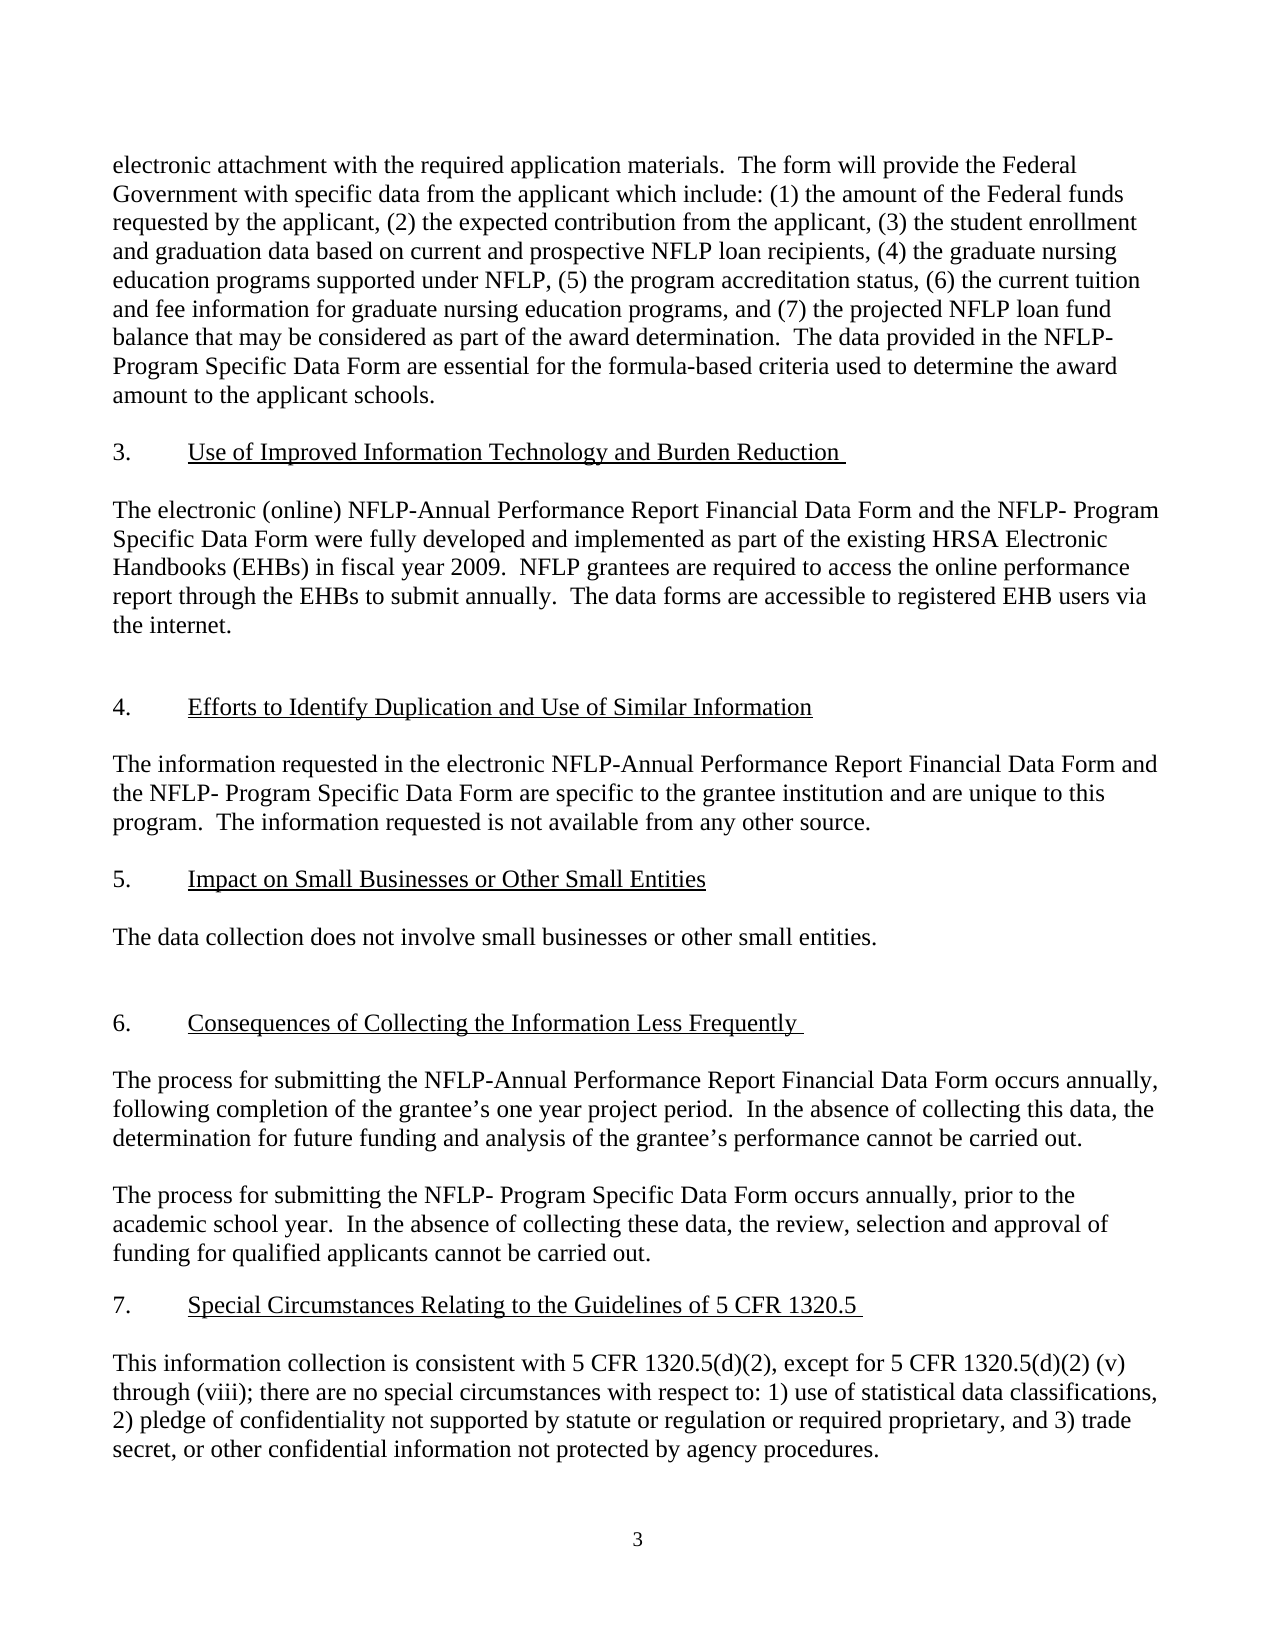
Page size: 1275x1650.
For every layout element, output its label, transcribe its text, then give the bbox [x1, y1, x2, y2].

text The process for submitting the NFLP-Annual Performance Report Financial Data Form occurs annually, following completion of the grantee’s one year project period. In the absence of collecting this data, the determination for future funding and analysis of the grantee’s performance cannot be carried out. [112, 1065, 1162, 1152]
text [112, 150, 1162, 409]
text The electronic (online) NFLP-Annual Performance Report Financial Data Form and the NFLP- Program Specific Data Form were fully developed and implemented as part of the existing HRSA Electronic Handbooks (EHBs) in fiscal year 2009. NFLP grantees are required to access the online performance report through the EHBs to submit annually. The data forms are accessible to registered EHB users via the internet. [112, 495, 1162, 639]
text 6. Consequences of Collecting the Information Less Frequently [112, 1008, 1162, 1037]
text The process for submitting the NFLP- Program Specific Data Form occurs annually, prior to the academic school year. In the absence of collecting these data, the review, selection and approval of funding for qualified applicants cannot be carried out. [112, 1180, 1162, 1267]
text This information collection is consistent with 5 CFR 1320.5(d)(2), except for 5 CFR 1320.5(d)(2) (v) through (viii); there are no special circumstances with respect to: 1) use of statistical data classifications, 2) pledge of confidentiality not supported by statute or regulation or required proprietary, and 3) trade secret, or other confidential information not protected by agency procedures. [112, 1348, 1162, 1463]
text 7. Special Circumstances Relating to the Guidelines of 5 CFR 1320.5 [112, 1291, 1162, 1319]
text 3. Use of Improved Information Technology and Burden Reduction [112, 437, 1162, 466]
text 5. Impact on Small Businesses or Other Small Entities [112, 864, 1162, 893]
text The data collection does not involve small businesses or other small entities. [112, 922, 1162, 950]
text 4. Efforts to Identify Duplication and Use of Similar Information [112, 692, 1162, 720]
text The information requested in the electronic NFLP-Annual Performance Report Financial Data Form and the NFLP- Program Specific Data Form are specific to the grantee institution and are unique to this program. The information requested is not available from any other source. [112, 749, 1162, 835]
